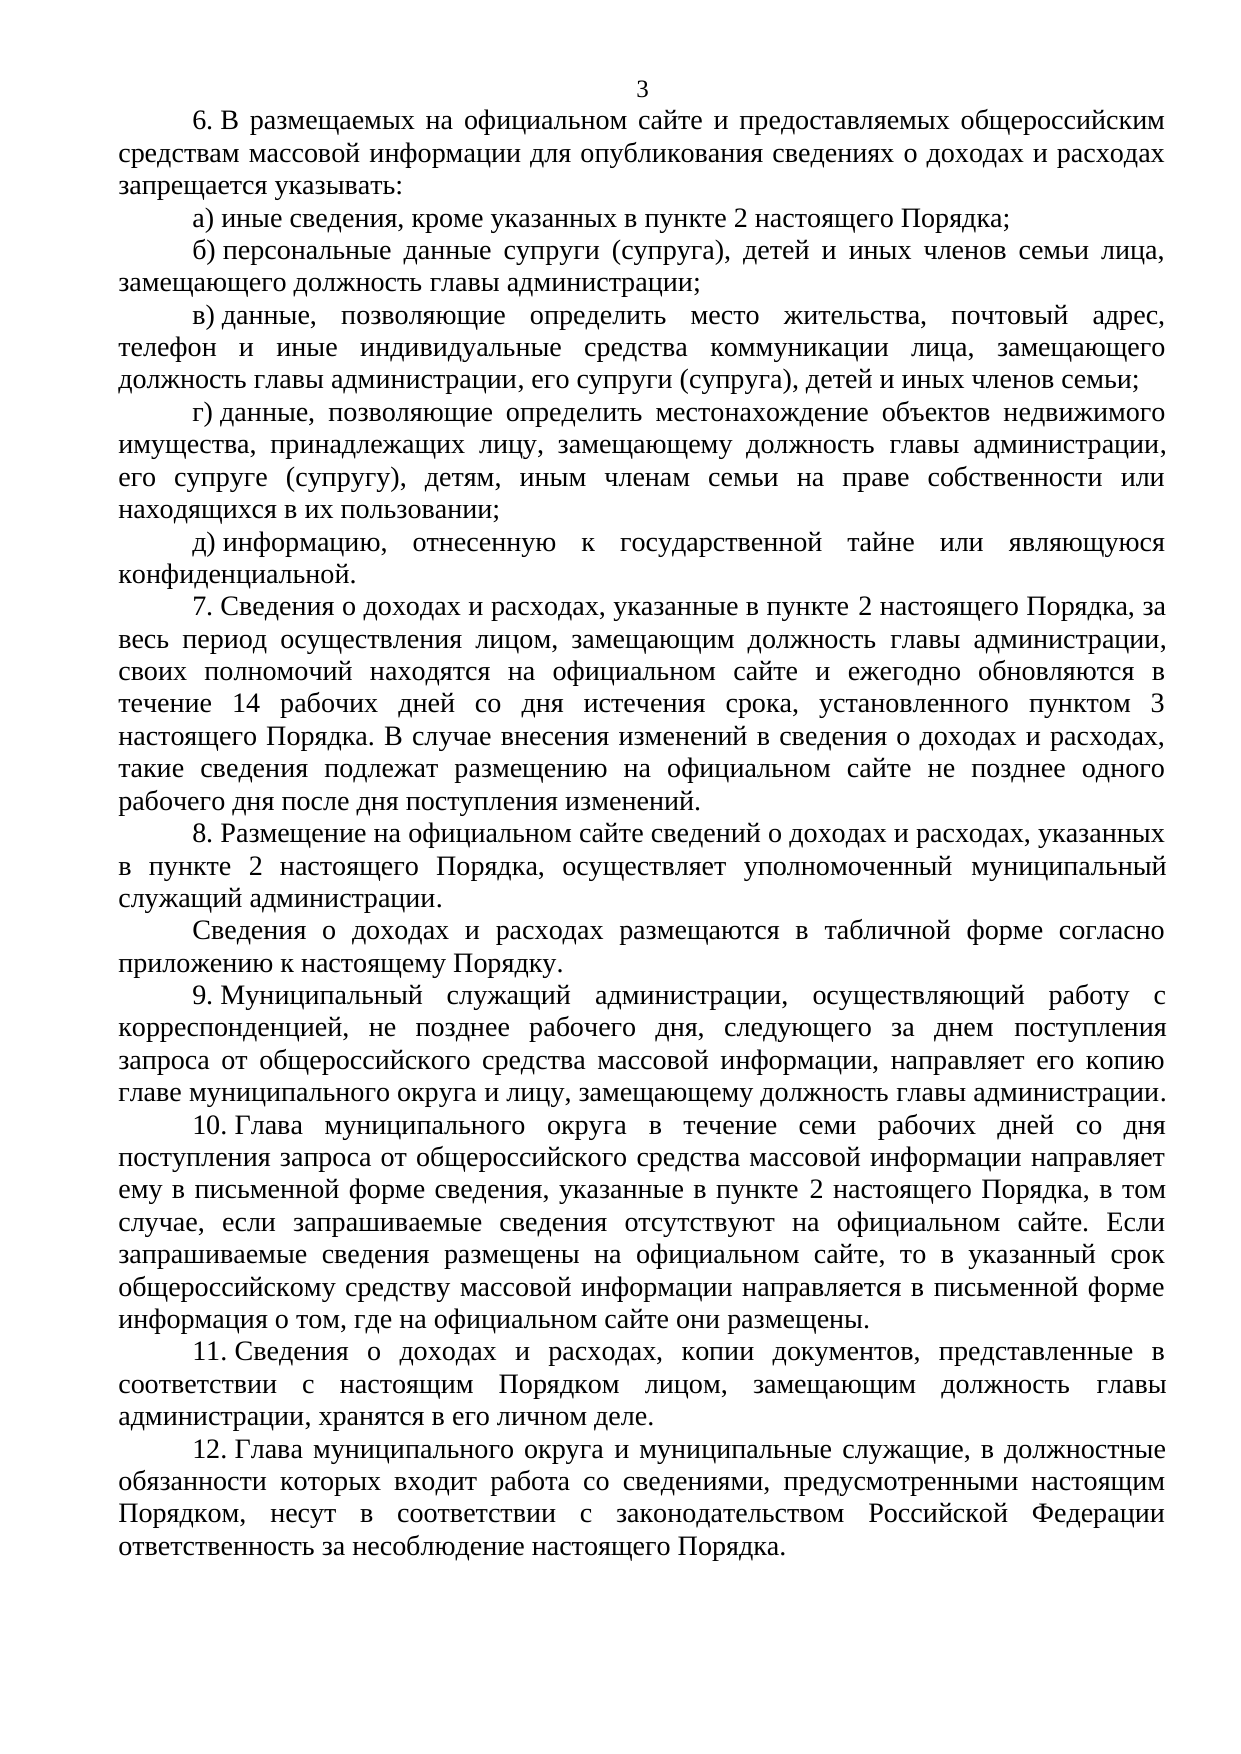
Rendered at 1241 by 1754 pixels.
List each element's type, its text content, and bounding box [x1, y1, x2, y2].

text 9. Муниципальный служащий администрации, осуществляющий работу с корреспонденцией, не позднее рабочего дня, следующего за днем поступления запроса от общероссийского средства массовой информации, направляет его копию главе муниципального округа и лицу, замещающему должность главы администрации. [118, 978, 1167, 1108]
text в) данные, позволяющие определить место жительства, почтовый адрес, телефон и иные индивидуальные средства коммуникации лица, замещающего должность главы администрации, его супруги (супруга), детей и иных членов семьи; [118, 298, 1167, 395]
text а) иные сведения, кроме указанных в пункте 2 настоящего Порядка; [118, 201, 1167, 233]
text 6. В размещаемых на официальном сайте и предоставляемых общероссийским средствам массовой информации для опубликования сведениях о доходах и расходах запрещается указывать: [118, 103, 1167, 201]
text г) данные, позволяющие определить местонахождение объектов недвижимого имущества, принадлежащих лицу, замещающему должность главы администрации, его супруге (супругу), детям, иным членам семьи на праве собственности или находящихся в их пользовании; [118, 395, 1167, 524]
text 11. Сведения о доходах и расходах, копии документов, представленные в соответствии с настоящим Порядком лицом, замещающим должность главы администрации, хранятся в его личном деле. [118, 1334, 1167, 1432]
text 7. Сведения о доходах и расходах, указанные в пункте 2 настоящего Порядка, за весь период осуществления лицом, замещающим должность главы администрации, своих полномочий находятся на официальном сайте и ежегодно обновляются в течение 14 рабочих дней со дня истечения срока, установленного пунктом 3 настоящего Порядка. В случае внесения изменений в сведения о доходах и расходах, такие сведения подлежат размещению на официальном сайте не позднее одного рабочего дня после дня поступления изменений. [118, 589, 1167, 816]
text б) персональные данные супруги (супруга), детей и иных членов семьи лица, замещающего должность главы администрации; [118, 233, 1167, 298]
text 10. Глава муниципального округа в течение семи рабочих дней со дня поступления запроса от общероссийского средства массовой информации направляет ему в письменной форме сведения, указанные в пункте 2 настоящего Порядка, в том случае, если запрашиваемые сведения отсутствуют на официальном сайте. Если запрашиваемые сведения размещены на официальном сайте, то в указанный срок общероссийскому средству массовой информации направляется в письменной форме информация о том, где на официальном сайте они размещены. [118, 1108, 1167, 1334]
text 8. Размещение на официальном сайте сведений о доходах и расходах, указанных в пункте 2 настоящего Порядка, осуществляет уполномоченный муниципальный служащий администрации. [118, 816, 1167, 913]
text Сведения о доходах и расходах размещаются в табличной форме согласно приложению к настоящему Порядку. [118, 913, 1167, 978]
text д) информацию, отнесенную к государственной тайне или являющуюся конфиденциальной. [118, 524, 1167, 589]
text 12. Глава муниципального округа и муниципальные служащие, в должностные обязанности которых входит работа со сведениями, предусмотренными настоящим Порядком, несут в соответствии с законодательством Российской Федерации ответственность за несоблюдение настоящего Порядка. [118, 1432, 1167, 1561]
